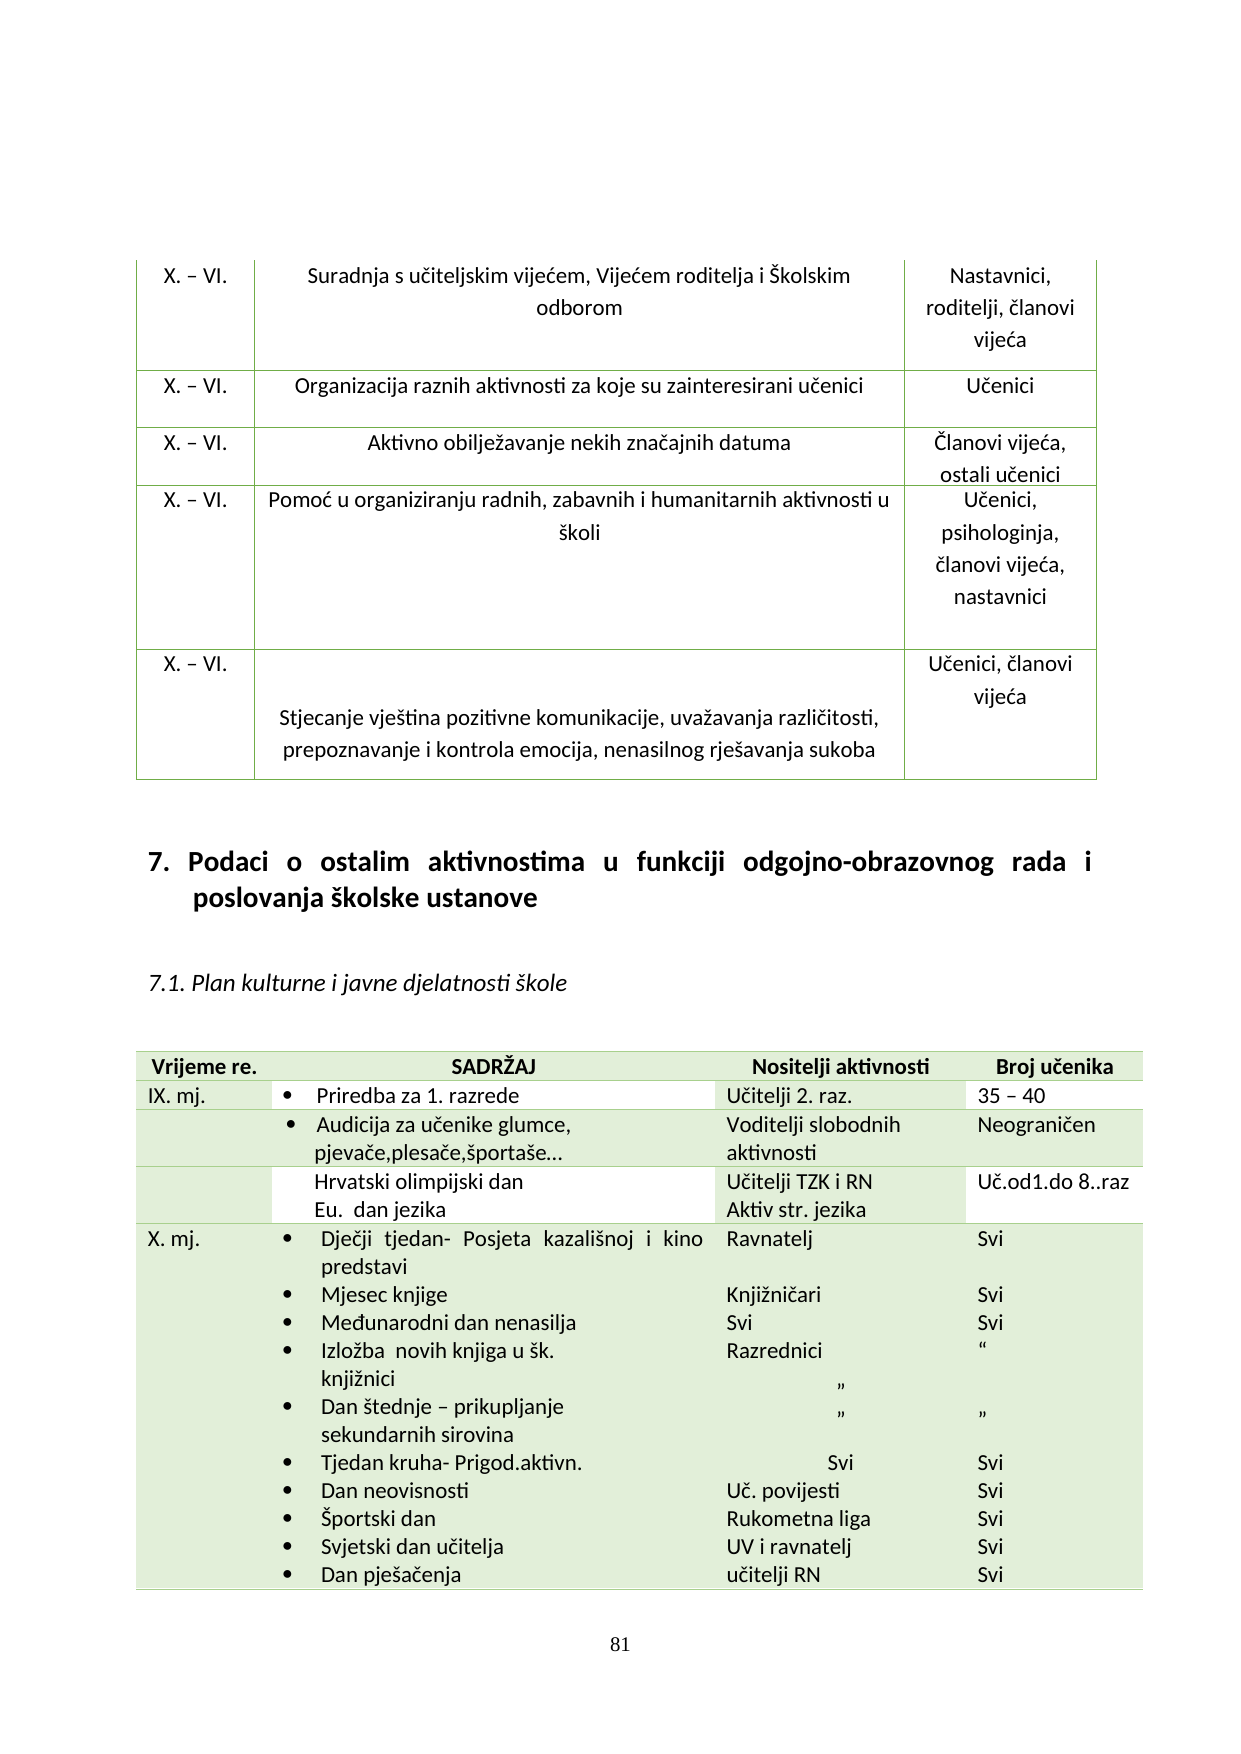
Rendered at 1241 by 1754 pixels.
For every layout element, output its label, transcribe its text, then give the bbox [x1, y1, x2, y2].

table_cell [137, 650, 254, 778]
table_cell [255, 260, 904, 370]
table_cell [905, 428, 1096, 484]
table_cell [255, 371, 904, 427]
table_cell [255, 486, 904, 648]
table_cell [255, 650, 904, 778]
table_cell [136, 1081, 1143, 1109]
subtitle 7. Podaci o ostalim aktivnostima u funkciji odgojno-obrazovnog rada i poslovanja školske ustanove [148, 843, 1092, 914]
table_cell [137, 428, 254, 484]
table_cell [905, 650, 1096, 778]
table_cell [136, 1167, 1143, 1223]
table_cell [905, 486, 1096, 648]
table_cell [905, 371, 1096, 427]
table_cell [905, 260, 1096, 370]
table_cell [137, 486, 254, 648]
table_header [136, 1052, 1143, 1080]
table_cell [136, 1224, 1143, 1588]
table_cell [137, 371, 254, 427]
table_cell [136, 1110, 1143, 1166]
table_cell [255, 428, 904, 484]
subtitle 7.1. Plan kulturne i javne djelatnosti škole [148, 967, 1092, 998]
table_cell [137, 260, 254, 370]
